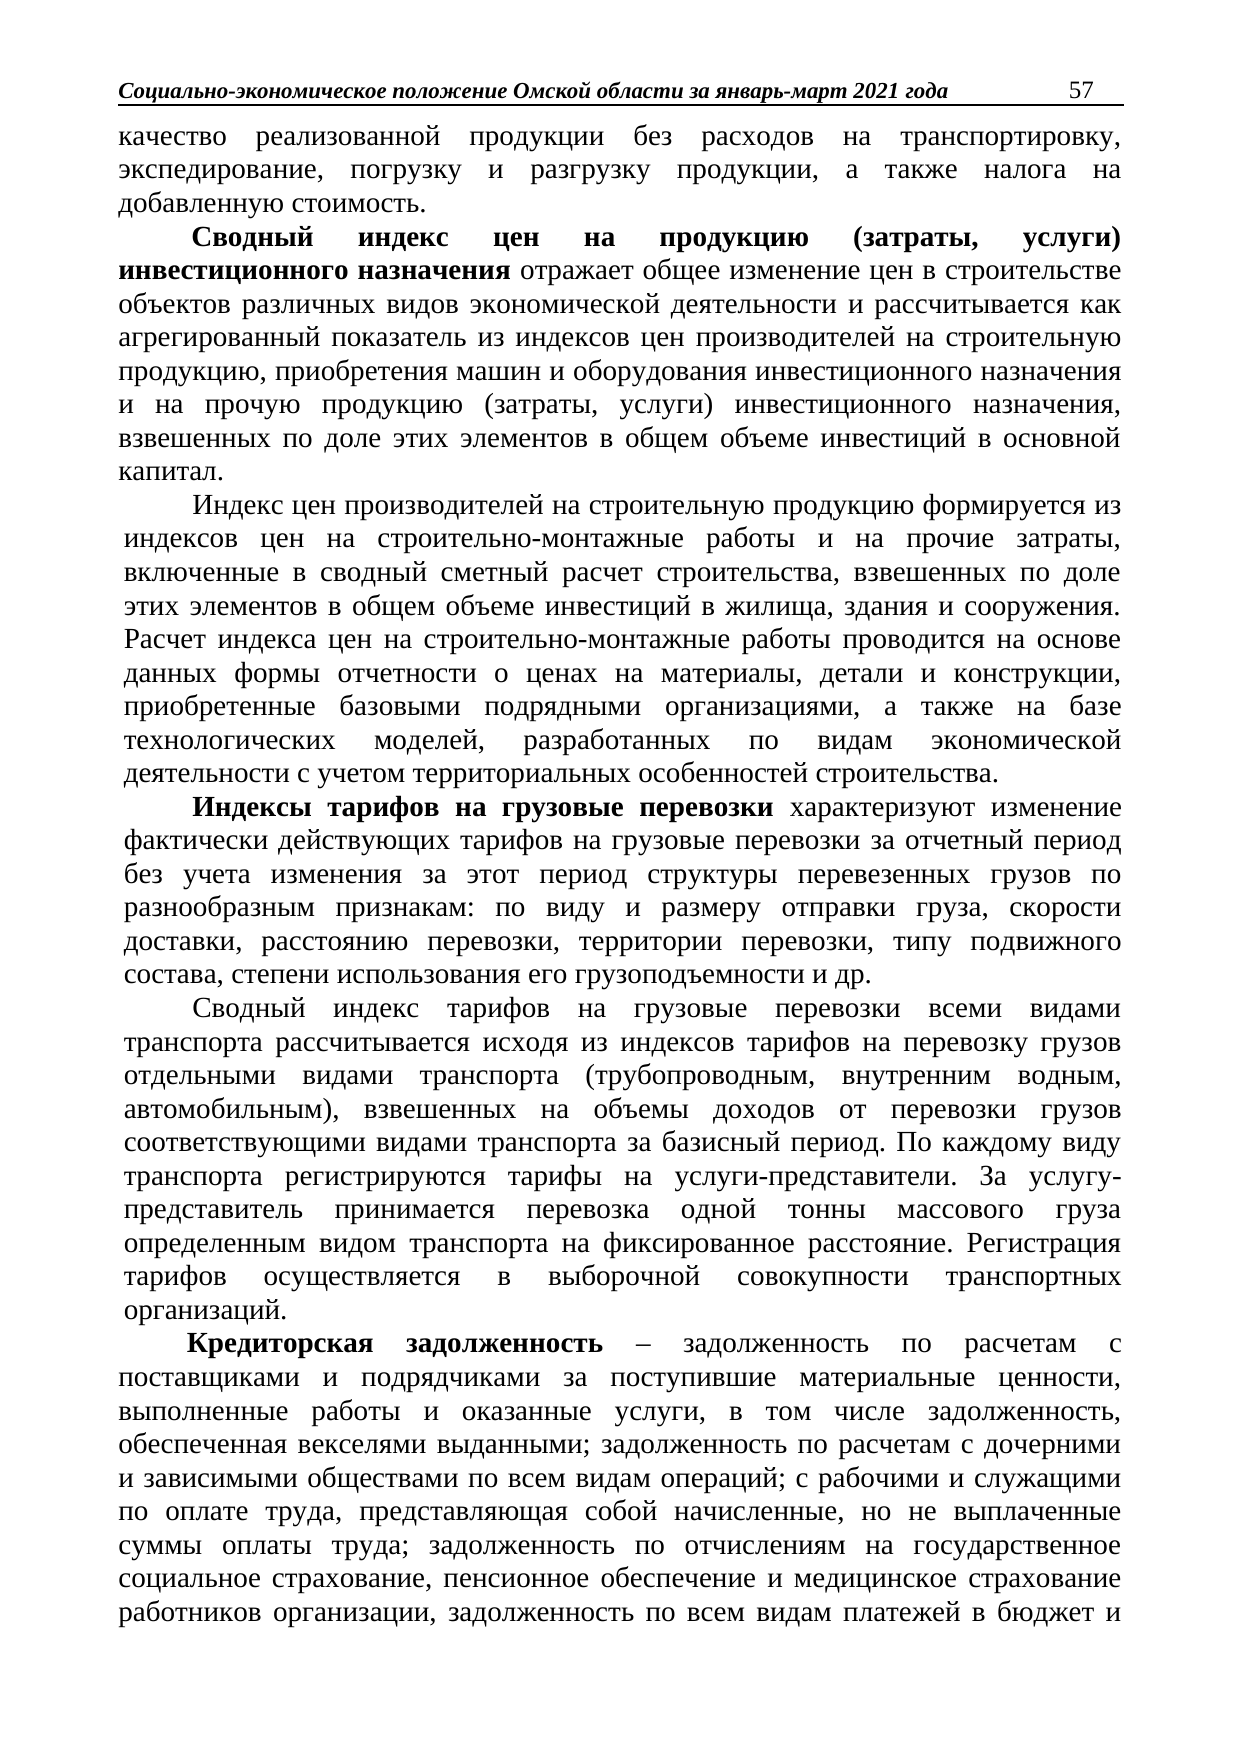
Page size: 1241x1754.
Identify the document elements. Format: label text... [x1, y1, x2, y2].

text Сводный индекс тарифов на грузовые перевозки всеми видами транспорта рассчитывается исходя из индексов тарифов на перевозку грузов отдельными видами транспорта (трубопроводным, внутренним водным, автомобильным), взвешенных на объемы доходов от перевозки грузов соответствующими видами транспорта за базисный период. По каждому виду транспорта регистрируются тарифы на услуги-представители. За услугу-представитель принимается перевозка одной тонны массового груза определенным видом транспорта на фиксированное расстояние. Регистрация тарифов осуществляется в выборочной совокупности транспортных организаций. [123, 990, 1122, 1326]
text Индексы тарифов на грузовые перевозки характеризуют изменение фактически действующих тарифов на грузовые перевозки за отчетный период без учета изменения за этот период структуры перевезенных грузов по разнообразным признакам: по виду и размеру отправки груза, скорости доставки, расстоянию перевозки, территории перевозки, типу подвижного состава, степени использования его грузоподъемности и др. [123, 789, 1122, 990]
text Сводный индекс цен на продукцию (затраты, услуги) инвестиционного назначения отражает общее изменение цен в строительстве объектов различных видов экономической деятельности и рассчитывается как агрегированный показатель из индексов цен производителей на строительную продукцию, приобретения машин и оборудования инвестиционного назначения и на прочую продукцию (затраты, услуги) инвестиционного назначения, взвешенных по доле этих элементов в общем объеме инвестиций в основной капитал. [118, 219, 1122, 487]
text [118, 1326, 1122, 1627]
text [118, 118, 1122, 219]
text Индекс цен производителей на строительную продукцию формируется из индексов цен на строительно-монтажные работы и на прочие затраты, включенные в сводный сметный расчет строительства, взвешенных по доле этих элементов в общем объеме инвестиций в жилища, здания и сооружения. Расчет индекса цен на строительно-монтажные работы проводится на основе данных формы отчетности о ценах на материалы, детали и конструкции, приобретенные базовыми подрядными организациями, а также на базе технологических моделей, разработанных по видам экономической деятельности с учетом территориальных особенностей строительства. [123, 487, 1122, 789]
